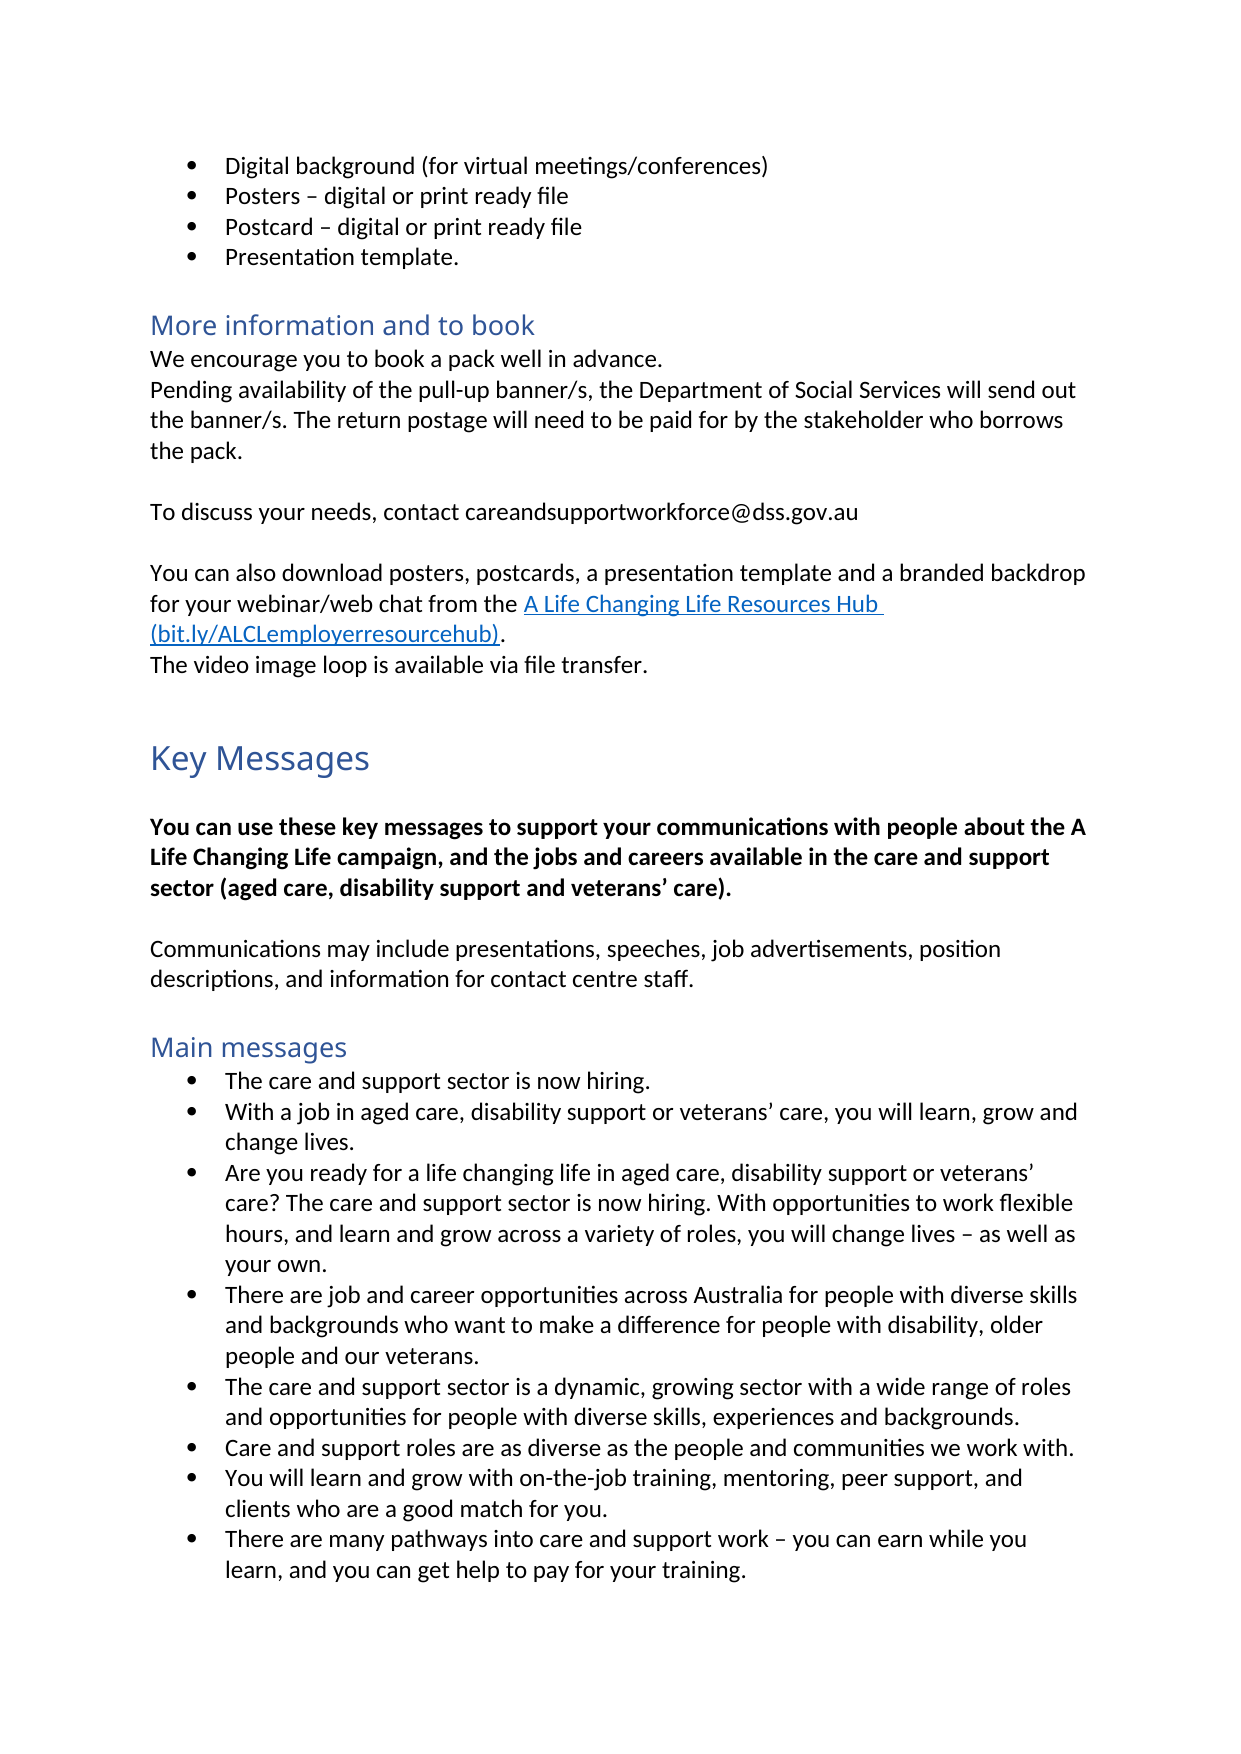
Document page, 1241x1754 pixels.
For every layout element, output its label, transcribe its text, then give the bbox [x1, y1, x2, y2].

list The care and support sector is now hiring. [187, 1066, 1090, 1096]
list There are job and career opportunities across Australia for people with diverse skills and backgrounds who want to make a difference for people with disability, older people and our veterans. [187, 1279, 1090, 1371]
list Postcard – digital or print ready file [187, 211, 1090, 242]
text We encourage you to book a pack well in advance. [150, 344, 1090, 374]
text Communications may include presentations, speeches, job advertisements, position descriptions, and information for contact centre staff. [150, 933, 1090, 994]
list You will learn and grow with on-the-job training, mentoring, peer support, and clients who are a good match for you. [187, 1462, 1090, 1523]
text To discuss your needs, contact careandsupportworkforce@dss.gov.au [150, 496, 1090, 527]
list Care and support roles are as diverse as the people and communities we work with. [187, 1432, 1090, 1462]
subtitle More information and to book [150, 307, 1090, 344]
subtitle Key Messages [150, 735, 1090, 780]
subtitle Main messages [150, 1029, 1090, 1066]
text The video image loop is available via file transfer. [150, 649, 1090, 679]
text You can use these key messages to support your communications with people about the A Life Changing Life campaign, and the jobs and careers available in the care and support sector (aged care, disability support and veterans’ care). [150, 811, 1090, 902]
list There are many pathways into care and support work – you can earn while you learn, and you can get help to pay for your training. [187, 1523, 1090, 1584]
list Are you ready for a life changing life in aged care, disability support or veterans’ care? The care and support sector is now hiring. With opportunities to work flexible hours, and learn and grow across a variety of roles, you will change lives – as well as your own. [187, 1157, 1090, 1279]
list Digital background (for virtual meetings/conferences) [187, 150, 1090, 181]
list Posters – digital or print ready file [187, 181, 1090, 211]
list Presentation template. [187, 242, 1090, 272]
text You can also download posters, postcards, a presentation template and a branded backdrop for your webinar/web chat from the A Life Changing Life Resources Hub (bit.ly/ALCLemployerresourcehub). [150, 557, 1090, 649]
list With a job in aged care, disability support or veterans’ care, you will learn, grow and change lives. [187, 1096, 1090, 1157]
text Pending availability of the pull-up banner/s, the Department of Social Services will send out the banner/s. The return postage will need to be paid for by the stakeholder who borrows the pack. [150, 374, 1090, 466]
list The care and support sector is a dynamic, growing sector with a wide range of roles and opportunities for people with diverse skills, experiences and backgrounds. [187, 1371, 1090, 1432]
